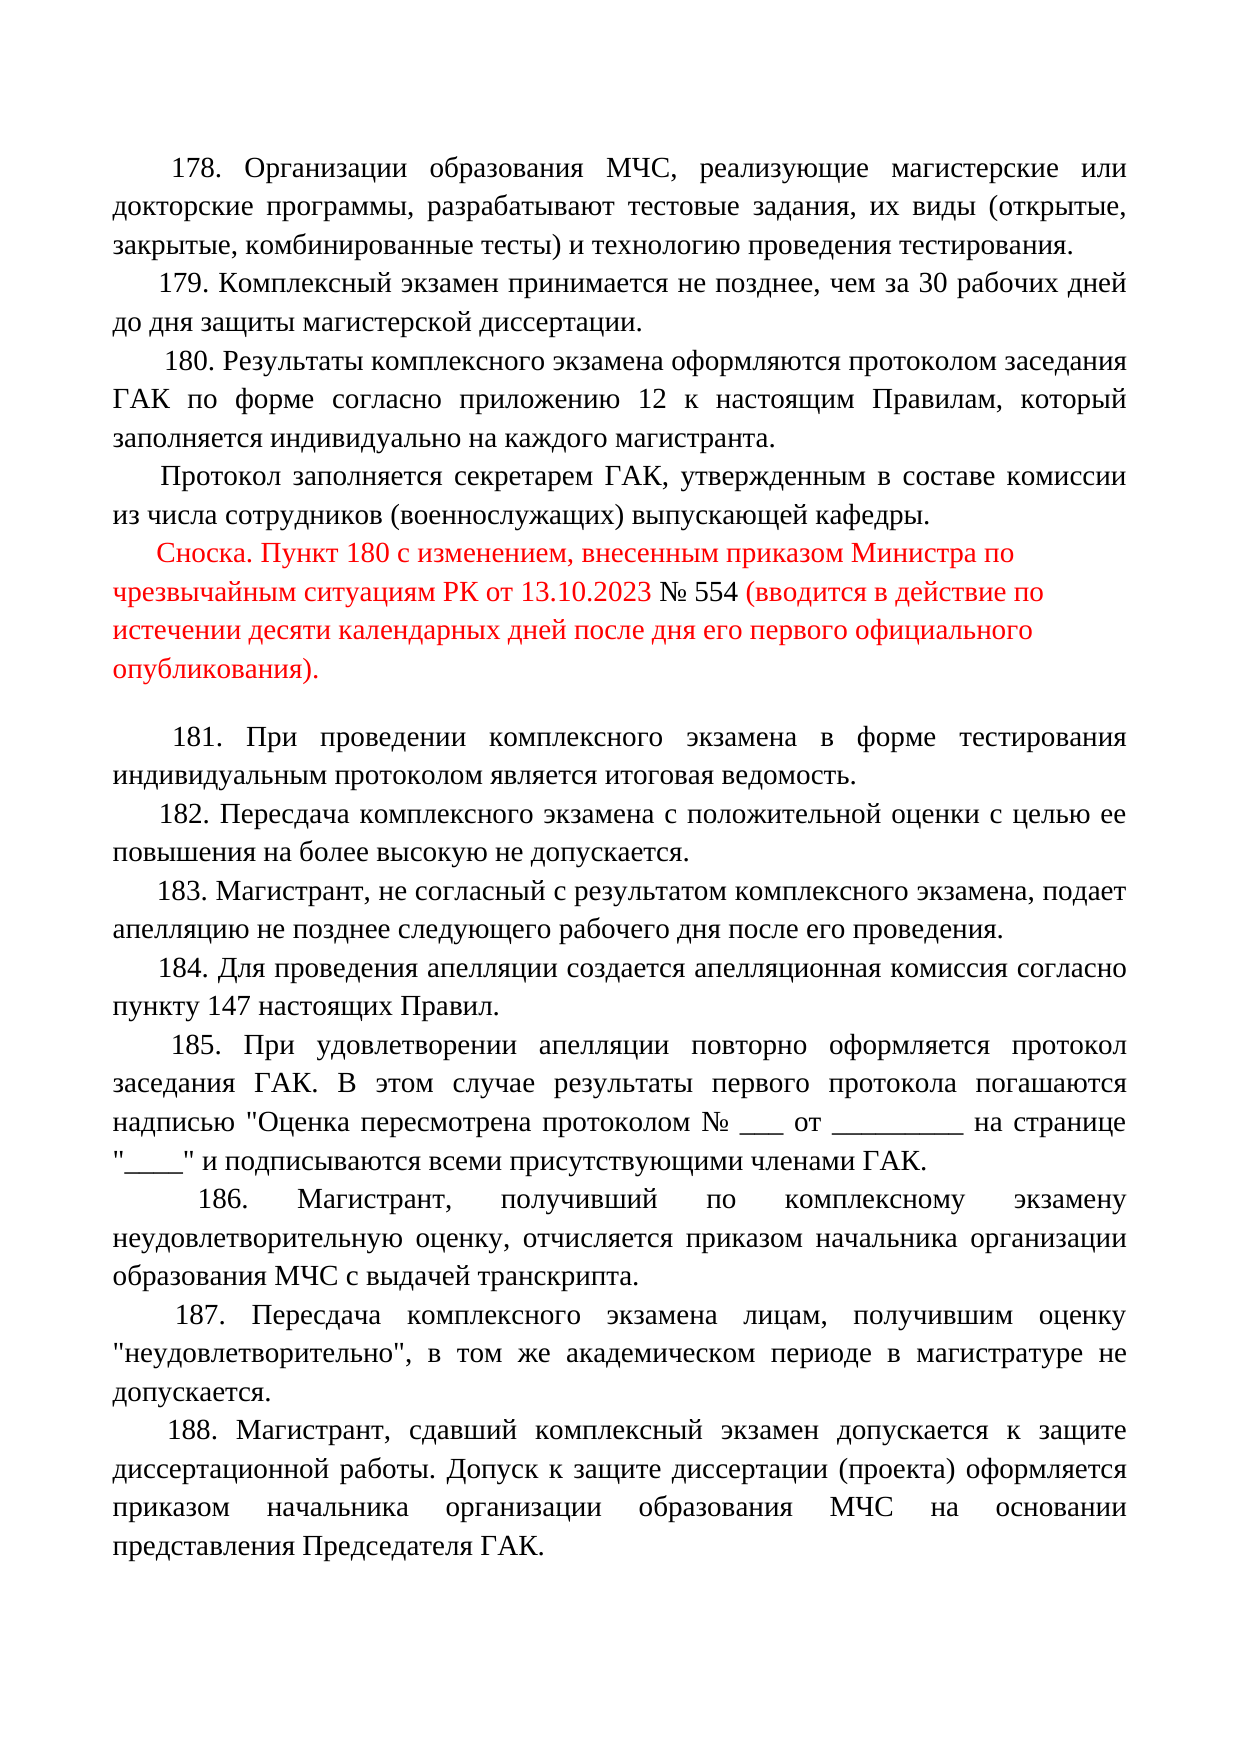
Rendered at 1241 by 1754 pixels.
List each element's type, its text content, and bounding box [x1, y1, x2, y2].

text 181. При проведении комплексного экзамена в форме тестирования индивидуальным протоколом является итоговая ведомость. [112, 719, 1128, 791]
text 179. Комплексный экзамен принимается не позднее, чем за 30 рабочих дней до дня защиты магистерской диссертации. [112, 266, 1128, 338]
text 186. Магистрант, получивший по комплексному экзамену неудовлетворительную оценку, отчисляется приказом начальника организации образования МЧС с выдачей транскрипта. [112, 1181, 1128, 1292]
text 178. Организации образования МЧС, реализующие магистерские или докторские программы, разрабатывают тестовые задания, их виды (открытые, закрытые, комбинированные тесты) и технологию проведения тестирования. [112, 150, 1128, 261]
text 184. Для проведения апелляции создается апелляционная комиссия согласно пункту 147 настоящих Правил. [112, 950, 1128, 1022]
text Сноска. Пункт 180 с изменением, внесенным приказом Министра по чрезвычайным ситуациям РК от 13.10.2023 № 554 (вводится в действие по истечении десяти календарных дней после дня его первого официального опубликования). [112, 535, 1128, 715]
text 182. Пересдача комплексного экзамена с положительной оценки с целью ее повышения на более высокую не допускается. [112, 796, 1128, 868]
text 185. При удовлетворении апелляции повторно оформляется протокол заседания ГАК. В этом случае результаты первого протокола погашаются надписью "Оценка пересмотрена протоколом № ___ от _________ на странице "____" и подписываются всеми присутствующими членами ГАК. [112, 1027, 1128, 1176]
text 183. Магистрант, не согласный с результатом комплексного экзамена, подает апелляцию не позднее следующего рабочего дня после его проведения. [112, 873, 1128, 945]
text 187. Пересдача комплексного экзамена лицам, получившим оценку "неудовлетворительно", в том же академическом периоде в магистратуре не допускается. [112, 1297, 1128, 1407]
text Протокол заполняется секретарем ГАК, утвержденным в составе комиссии из числа сотрудников (военнослужащих) выпускающей кафедры. [112, 458, 1128, 530]
text 180. Результаты комплексного экзамена оформляются протоколом заседания ГАК по форме согласно приложению 12 к настоящим Правилам, который заполняется индивидуально на каждого магистранта. [112, 343, 1128, 453]
text 188. Магистрант, сдавший комплексный экзамен допускается к защите диссертационной работы. Допуск к защите диссертации (проекта) оформляется приказом начальника организации образования МЧС на основании представления Председателя ГАК. [112, 1412, 1128, 1562]
